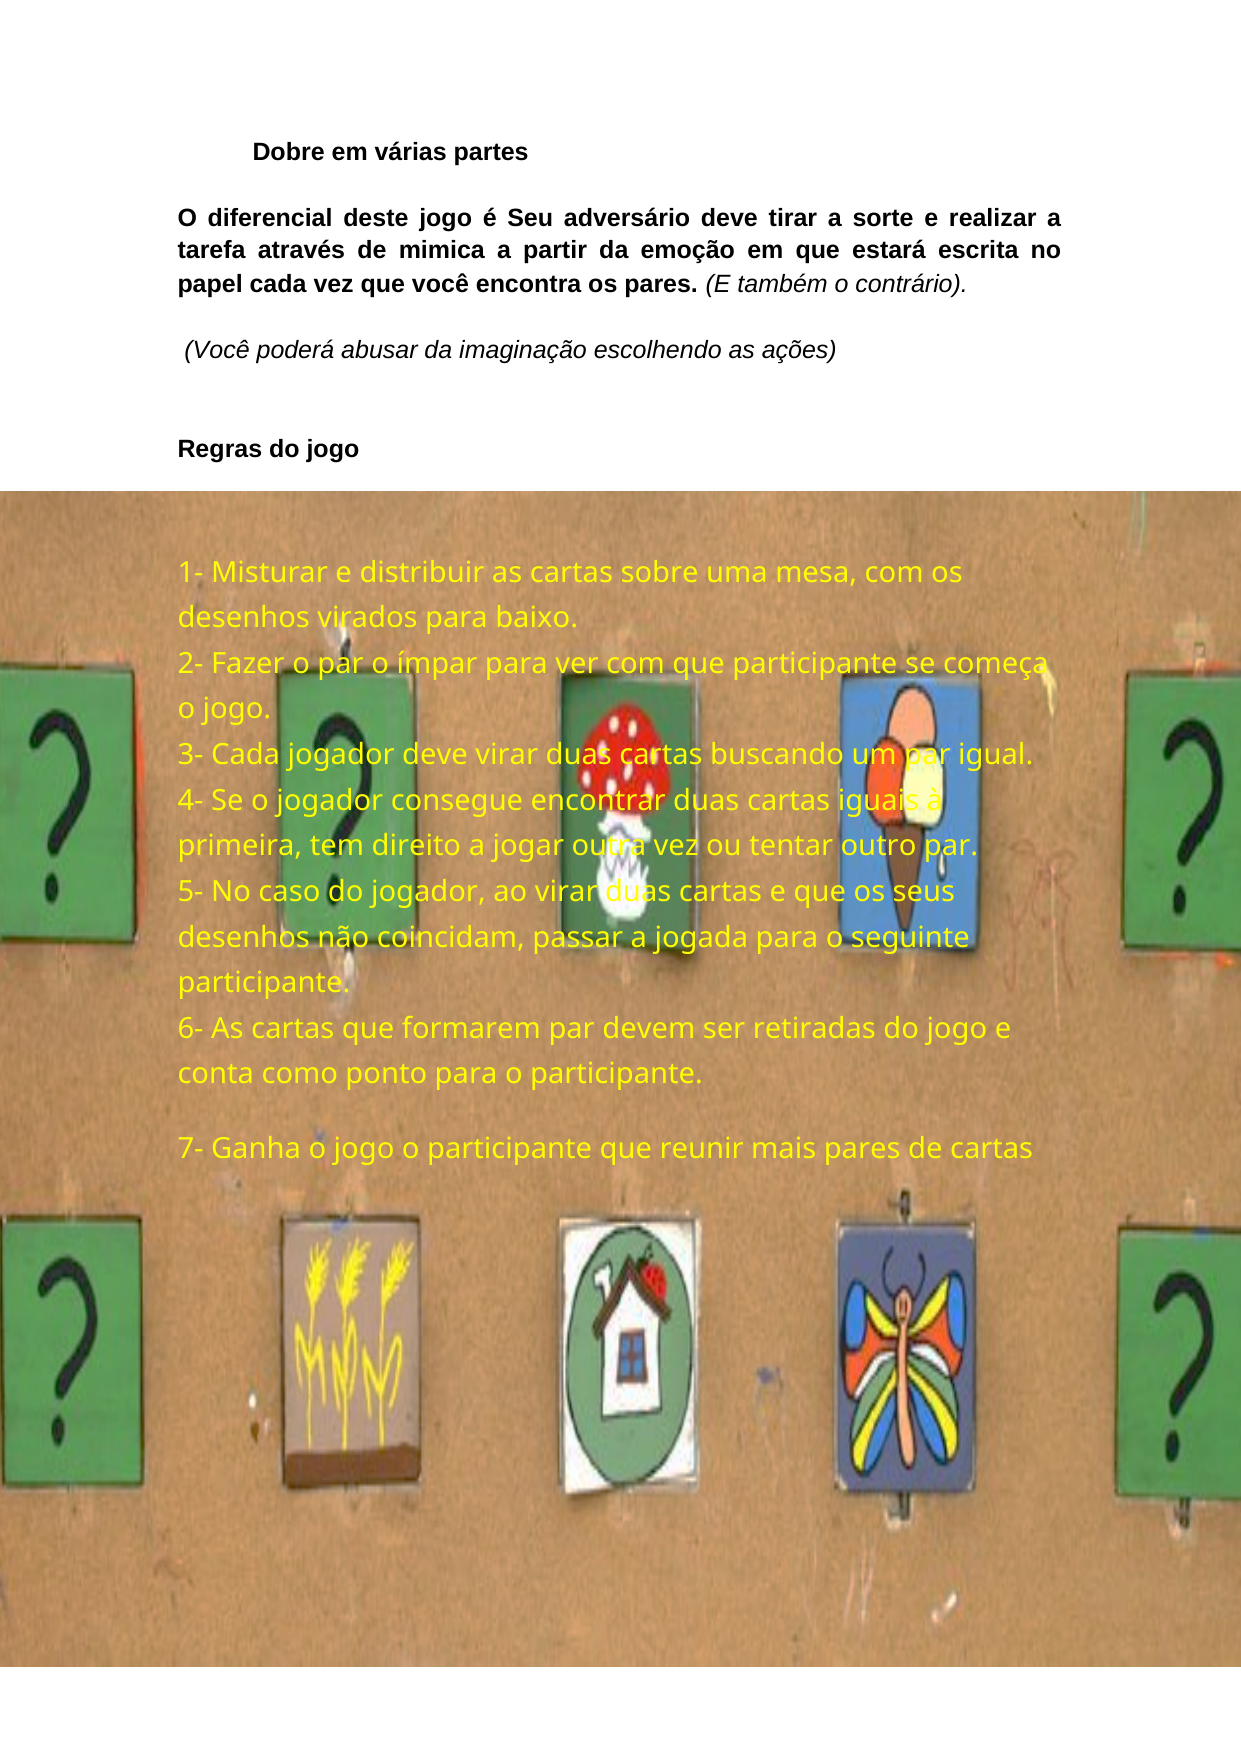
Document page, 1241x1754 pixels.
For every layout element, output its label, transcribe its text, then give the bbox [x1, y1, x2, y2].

text 3- Cada jogador deve virar duas cartas buscando um par igual. [177, 733, 1063, 773]
text 4- Se o jogador consegue encontrar duas cartas iguais à primeira, tem direito a jogar outra vez ou tentar outro par. [177, 779, 1063, 864]
list Dobre em várias partes [252, 136, 1063, 165]
text 6- As cartas que formarem par devem ser retiradas do jogo e conta como ponto para o participante. [177, 1007, 1063, 1092]
text (Você poderá abusar da imaginação escolhendo as ações) [177, 334, 1063, 363]
text 2- Fazer o par o ímpar para ver com que participante se começa o jogo. [177, 642, 1063, 727]
picture [0, 491, 1241, 1667]
text 5- No caso do jogador, ao virar duas cartas e que os seus desenhos não coincidam, passar a jogada para o seguinte participante. [177, 870, 1063, 1001]
text 7- Ganha o jogo o participante que reunir mais pares de cartas [177, 1127, 1063, 1167]
text 1- Misturar e distribuir as cartas sobre uma mesa, com os desenhos virados para baixo. [177, 551, 1063, 636]
text O diferencial deste jogo é Seu adversário deve tirar a sorte e realizar a tarefa através de mimica a partir da emoção em que estará escrita no papel cada vez que você encontra os pares. (E também o contrário). [177, 264, 1063, 297]
text Regras do jogo [177, 434, 1063, 462]
